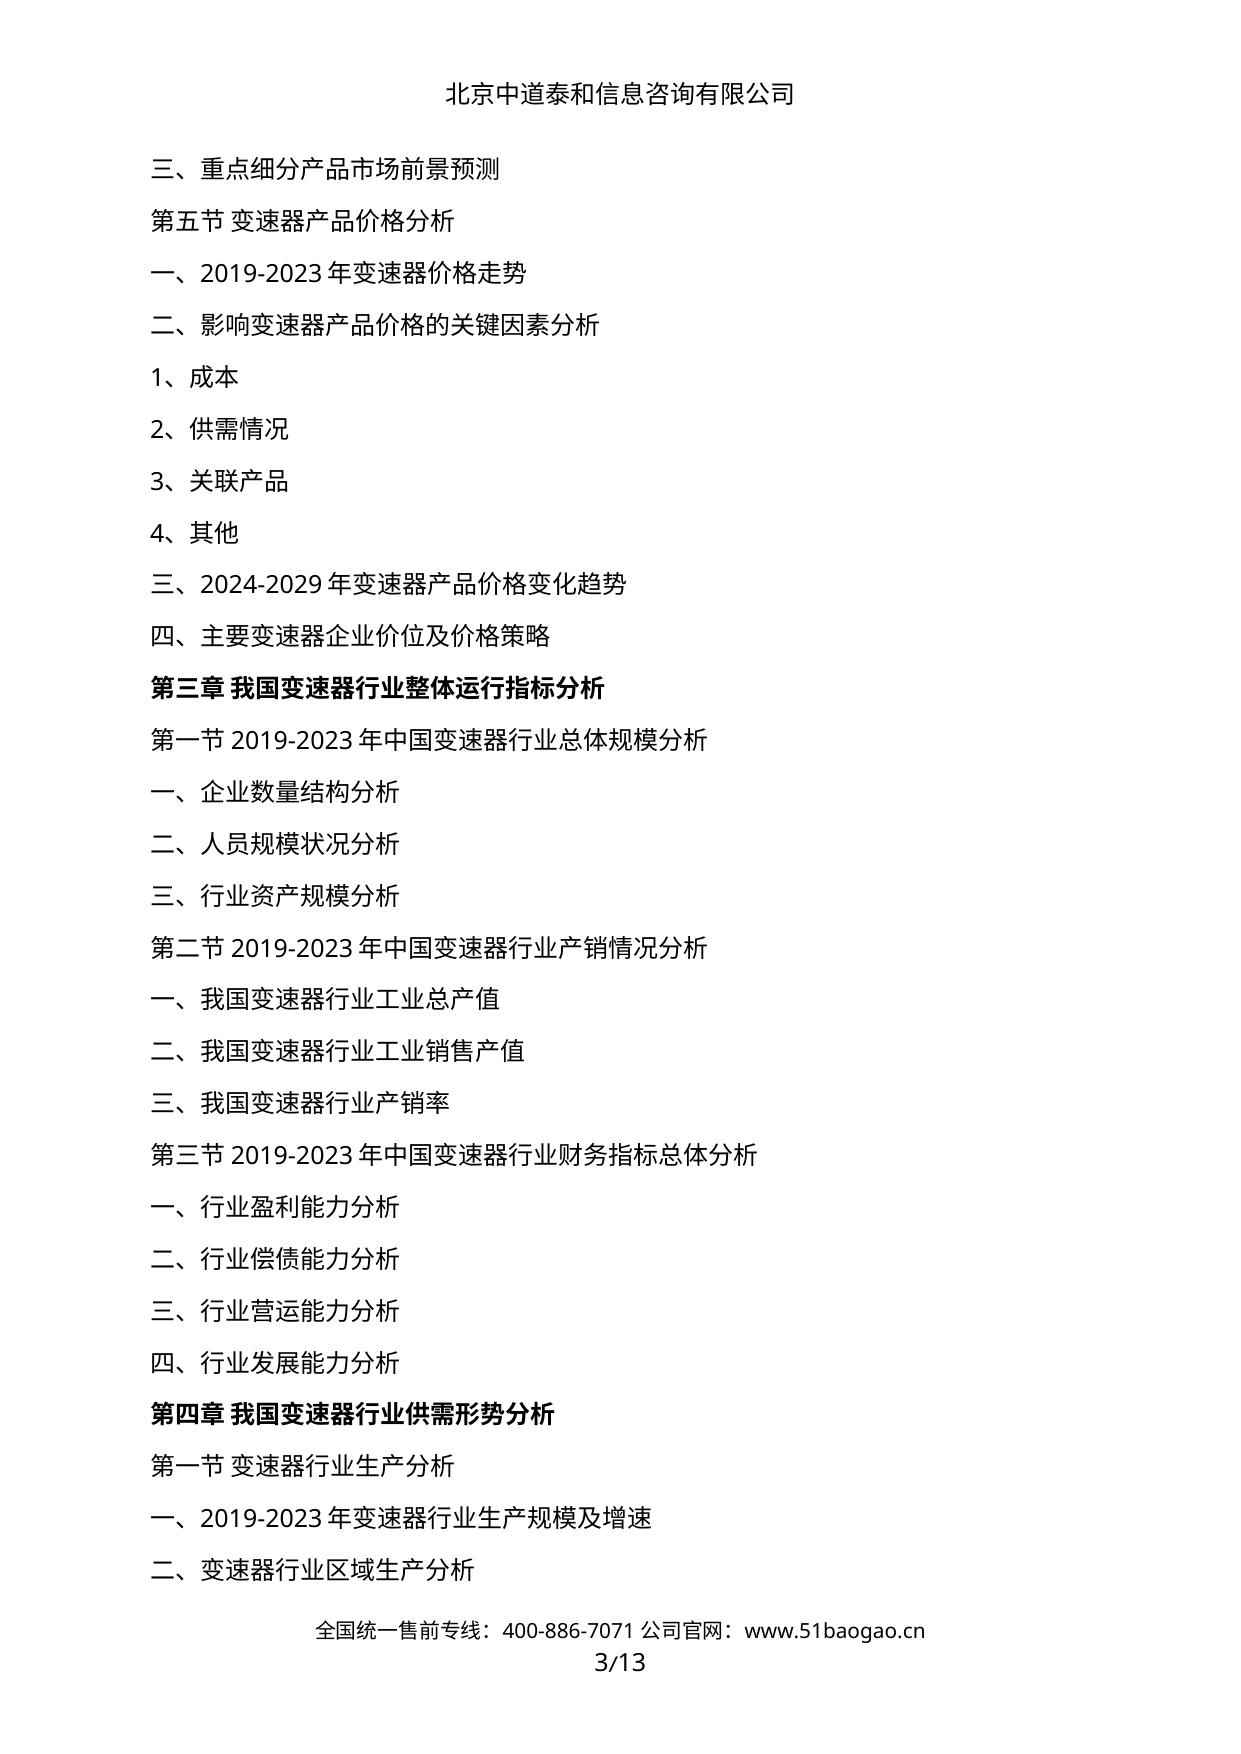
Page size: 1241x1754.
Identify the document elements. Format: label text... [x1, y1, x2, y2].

text 一、2019-2023年变速器行业生产规模及增速 [150, 1499, 1090, 1535]
text 一、2019-2023年变速器价格走势 [150, 254, 1090, 290]
text 四、主要变速器企业价位及价格策略 [150, 617, 1090, 653]
text 三、行业营运能力分析 [150, 1291, 1090, 1327]
text 四、行业发展能力分析 [150, 1343, 1090, 1379]
text 三、重点细分产品市场前景预测 [150, 150, 1090, 186]
text 三、我国变速器行业产销率 [150, 1084, 1090, 1120]
text 第一节 变速器行业生产分析 [150, 1447, 1090, 1483]
text 三、2024-2029年变速器产品价格变化趋势 [150, 565, 1090, 601]
text 3、关联产品 [150, 461, 1090, 497]
text 一、我国变速器行业工业总产值 [150, 980, 1090, 1016]
text 一、企业数量结构分析 [150, 772, 1090, 809]
text 二、变速器行业区域生产分析 [150, 1551, 1090, 1587]
text 二、人员规模状况分析 [150, 824, 1090, 861]
text 二、我国变速器行业工业销售产值 [150, 1032, 1090, 1068]
text 第四章 我国变速器行业供需形势分析 [150, 1395, 1090, 1431]
text 2、供需情况 [150, 409, 1090, 446]
text 4、其他 [150, 513, 1090, 549]
text 第三章 我国变速器行业整体运行指标分析 [150, 669, 1090, 705]
text 第三节 2019-2023年中国变速器行业财务指标总体分析 [150, 1136, 1090, 1172]
text 二、影响变速器产品价格的关键因素分析 [150, 306, 1090, 342]
text 第二节 2019-2023年中国变速器行业产销情况分析 [150, 928, 1090, 964]
text 第一节 2019-2023年中国变速器行业总体规模分析 [150, 721, 1090, 757]
text 三、行业资产规模分析 [150, 876, 1090, 912]
text 第五节 变速器产品价格分析 [150, 202, 1090, 238]
text 二、行业偿债能力分析 [150, 1239, 1090, 1276]
text 一、行业盈利能力分析 [150, 1187, 1090, 1224]
text 1、成本 [150, 357, 1090, 394]
